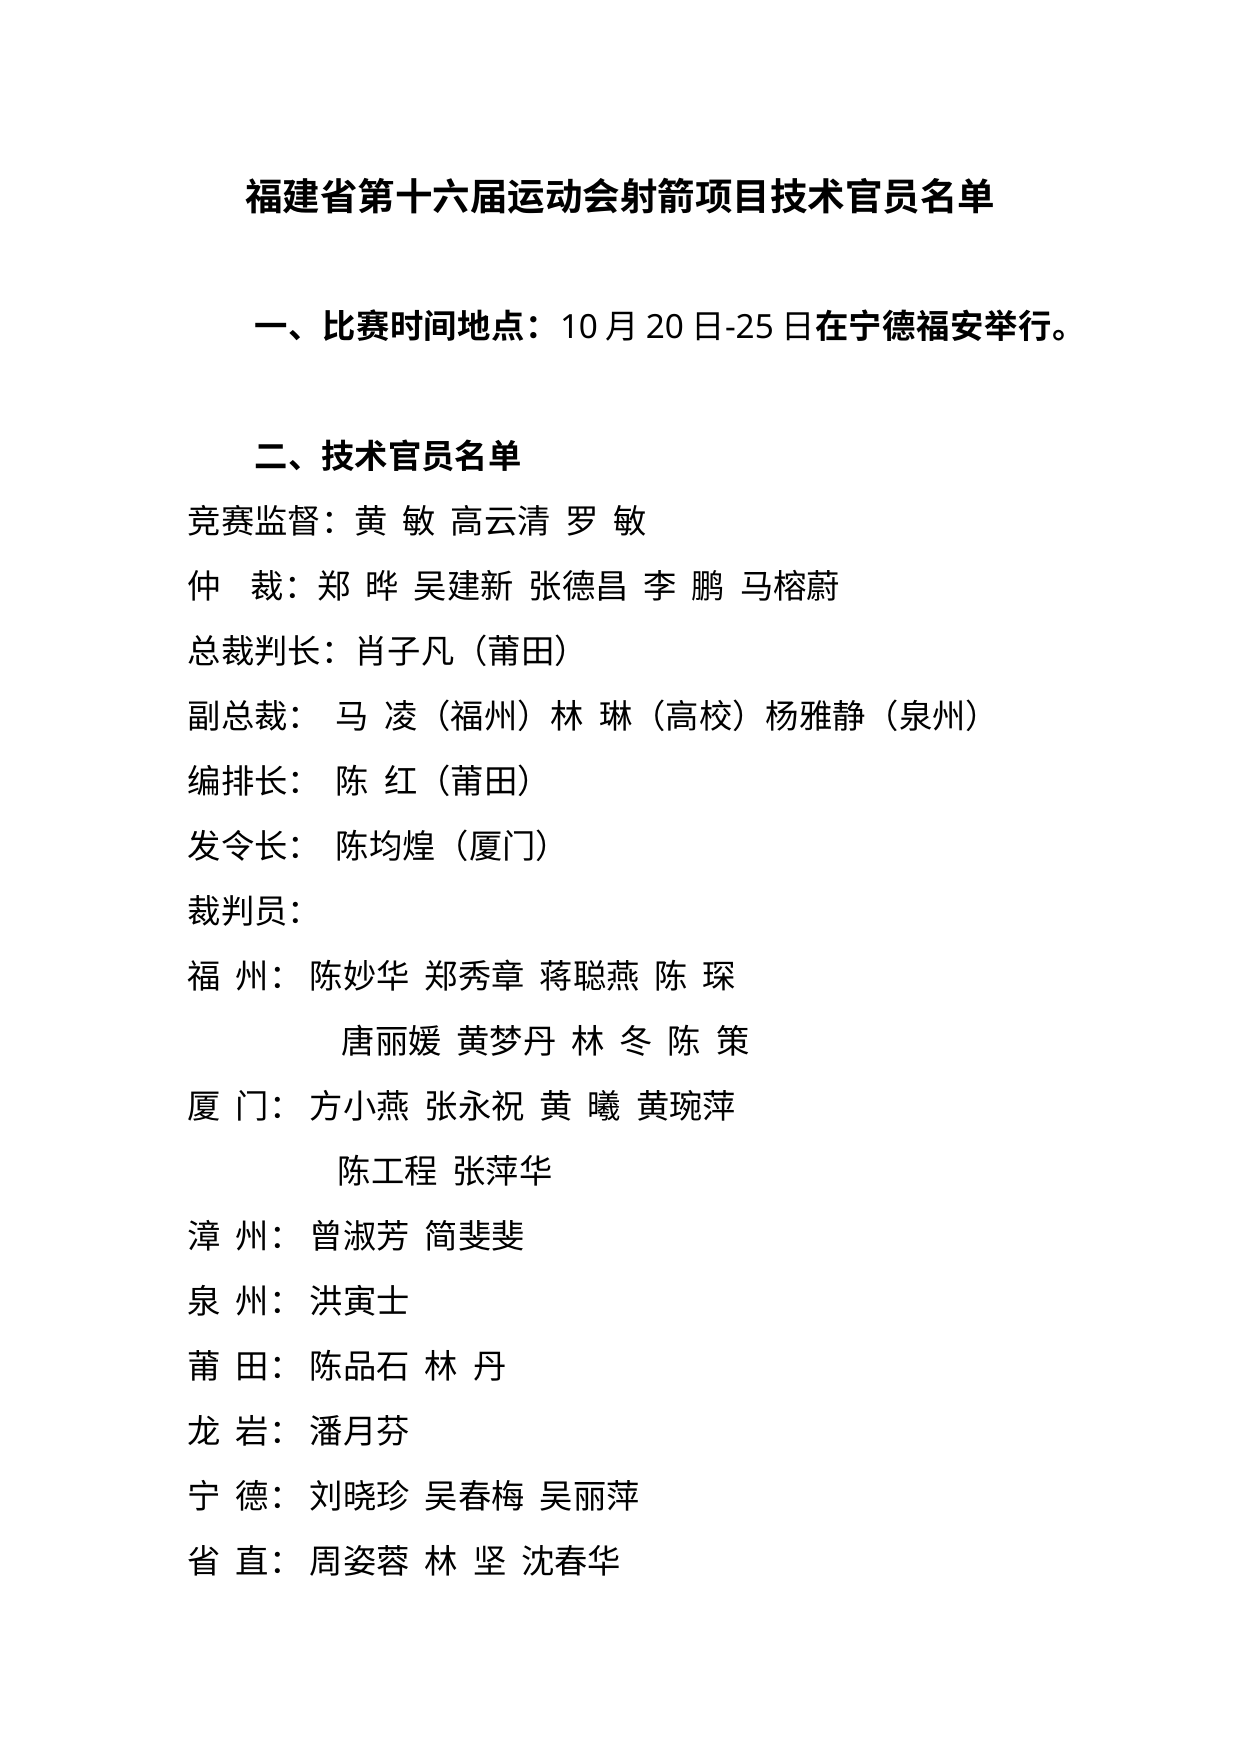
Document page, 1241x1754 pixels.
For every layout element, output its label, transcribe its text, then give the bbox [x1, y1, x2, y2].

text 福建省第十六届运动会射箭项目技术官员名单 [187, 162, 1053, 227]
text 福 州： 陈妙华 郑秀章 蒋聪燕 陈 琛 [187, 942, 1053, 1007]
text 总裁判长：肖子凡（莆田） [187, 617, 1053, 682]
text 二、技术官员名单 [187, 422, 1053, 487]
text 唐丽媛 黄梦丹 林 冬 陈 策 [187, 1007, 1053, 1072]
text 裁判员： [187, 877, 1053, 942]
text 龙 岩： 潘月芬 [187, 1397, 1053, 1462]
text 漳 州： 曾淑芳 简斐斐 [187, 1202, 1053, 1267]
text 厦 门： 方小燕 张永祝 黄 曦 黄琬萍 [187, 1072, 1053, 1137]
text 莆 田： 陈品石 林 丹 [187, 1332, 1053, 1397]
text 副总裁： 马 凌（福州）林 琳（高校）杨雅静（泉州） [187, 682, 1053, 747]
text 省 直： 周姿蓉 林 坚 沈春华 [187, 1527, 1053, 1592]
text 编排长： 陈 红（莆田） [187, 747, 1053, 812]
text 仲 裁：郑 晔 吴建新 张德昌 李 鹏 马榕蔚 [187, 552, 1053, 617]
text 宁 德： 刘晓珍 吴春梅 吴丽萍 [187, 1462, 1053, 1527]
text 竞赛监督：黄 敏 高云清 罗 敏 [187, 487, 1053, 552]
text 一、比赛时间地点：10月20日-25日在宁德福安举行。 [187, 292, 1053, 422]
text 陈工程 张萍华 [187, 1137, 1053, 1202]
text 发令长： 陈均煌（厦门） [187, 812, 1053, 877]
text 泉 州： 洪寅士 [187, 1267, 1053, 1332]
